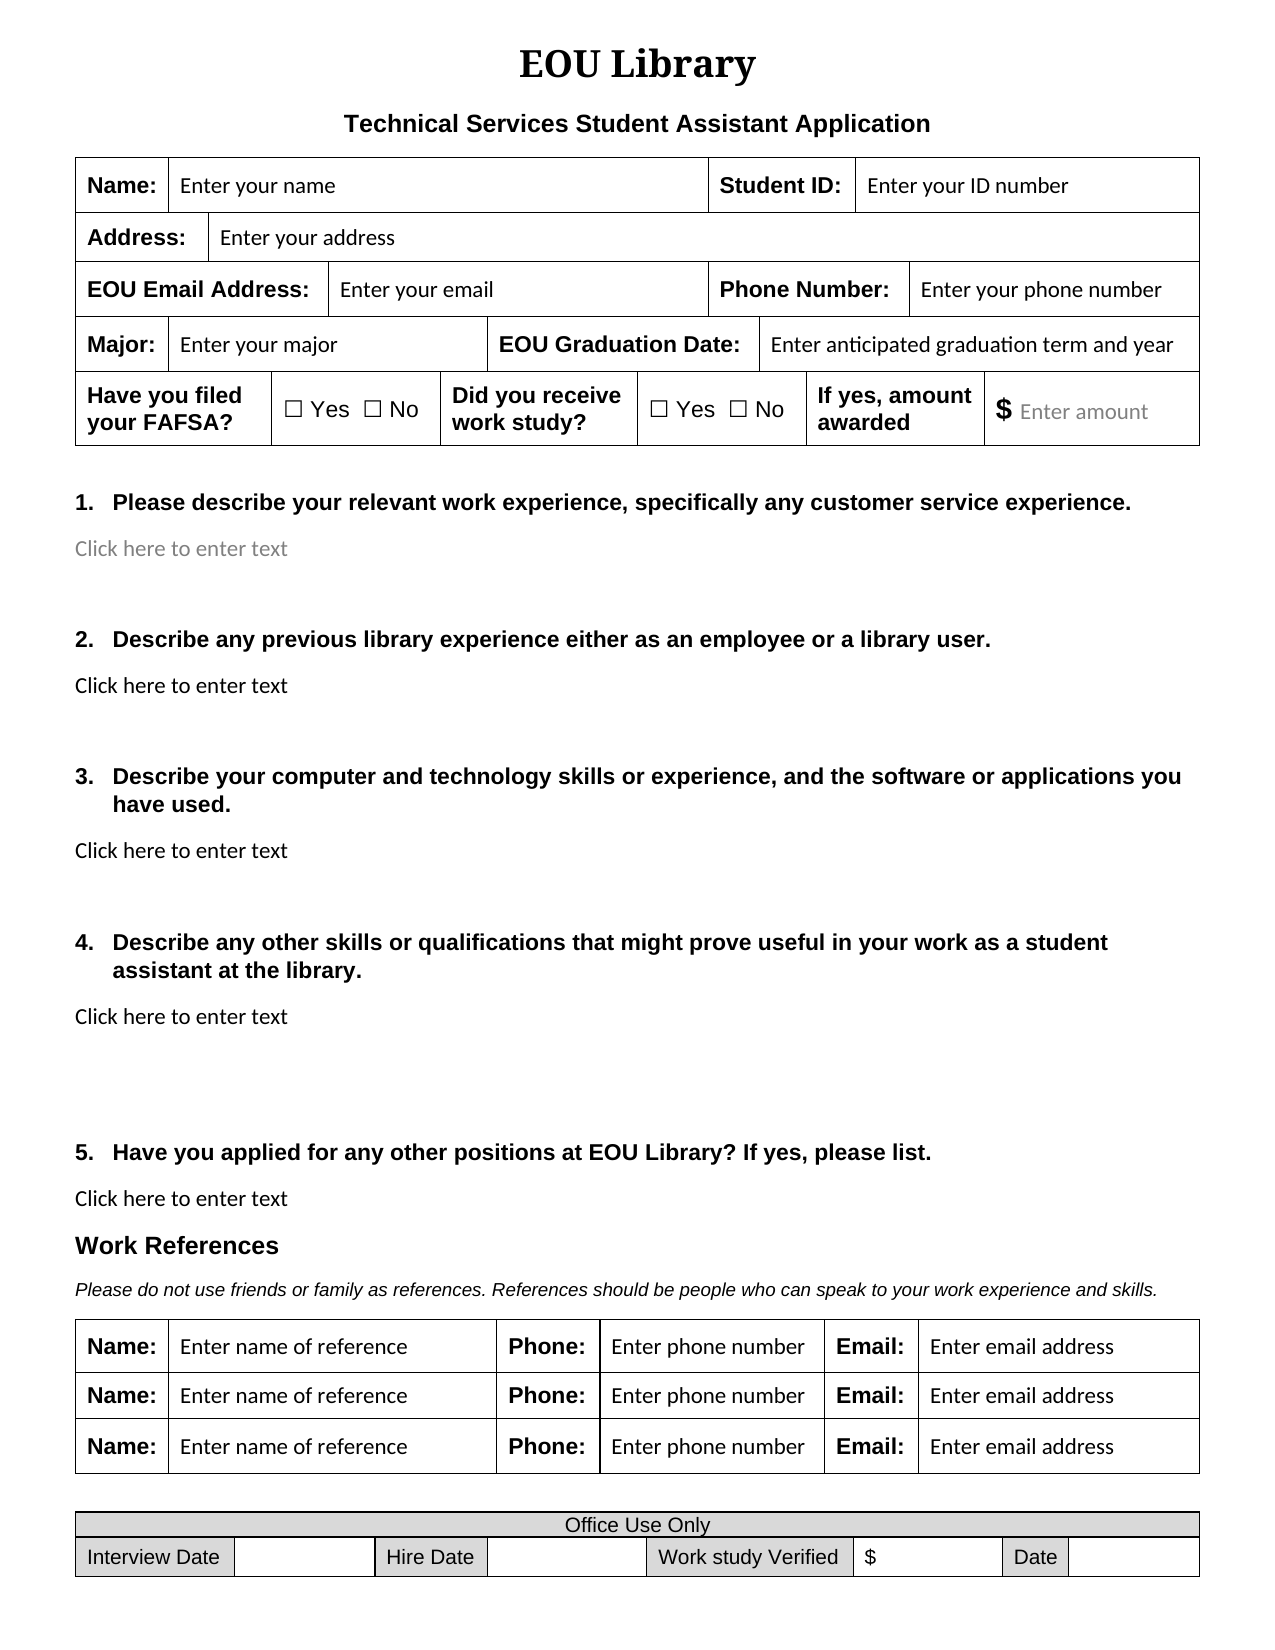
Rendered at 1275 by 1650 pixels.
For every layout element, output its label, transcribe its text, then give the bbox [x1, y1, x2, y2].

table_cell Date [1003, 1538, 1068, 1576]
table_cell Interview Date [76, 1538, 234, 1576]
list Have you applied for any other positions at EOU Library? If yes, please list. [75, 1139, 1200, 1165]
table_cell Phone: [497, 1373, 599, 1418]
text Technical Services Student Assistant Application [75, 109, 1200, 138]
table_cell Major: [76, 317, 168, 371]
table_cell Email: [825, 1373, 918, 1418]
list Describe your computer and technology skills or experience, and the software or applications you have used. [75, 763, 1200, 818]
table_cell $ [854, 1538, 1002, 1576]
table_header Student ID: [709, 158, 855, 212]
table_header Name: [76, 158, 168, 212]
table_cell Work study Verified [647, 1538, 853, 1576]
table_cell EOU Graduation Date: [488, 317, 759, 371]
table_cell [1069, 1538, 1199, 1576]
table_header Email: [825, 1320, 918, 1372]
table_cell Hire Date [376, 1538, 487, 1576]
table_header Name: [76, 1320, 168, 1372]
table_cell Did you receive work study? [441, 372, 637, 445]
table_cell $ [985, 372, 1199, 445]
text Please do not use friends or family as references. References should be people who can speak to your work experience and skills. [75, 1279, 1200, 1300]
table_cell Phone: [497, 1419, 599, 1473]
text Work References [75, 1231, 1200, 1260]
table_cell EOU Email Address: [76, 262, 328, 316]
table_cell [235, 1538, 374, 1576]
table_cell [488, 1538, 646, 1576]
table_cell Yes No [638, 372, 806, 445]
text EOU Library [75, 37, 1200, 88]
table_cell Name: [76, 1373, 168, 1418]
table_cell Email: [825, 1419, 918, 1473]
list Describe any other skills or qualifications that might prove useful in your work as a student assistant at the library. [75, 928, 1200, 983]
table_header Office Use Only [76, 1513, 1199, 1536]
table_cell Phone Number: [709, 262, 909, 316]
table_cell Yes No [272, 372, 440, 445]
table_cell Address: [76, 213, 208, 261]
table_cell If yes, amount awarded [807, 372, 984, 445]
table_cell Have you filed your FAFSA? [76, 372, 271, 445]
list Please describe your relevant work experience, specifically any customer service experience. [75, 489, 1200, 515]
table_cell Name: [76, 1419, 168, 1473]
table_header Phone: [497, 1320, 599, 1372]
list Describe any previous library experience either as an employee or a library user. [75, 626, 1200, 652]
